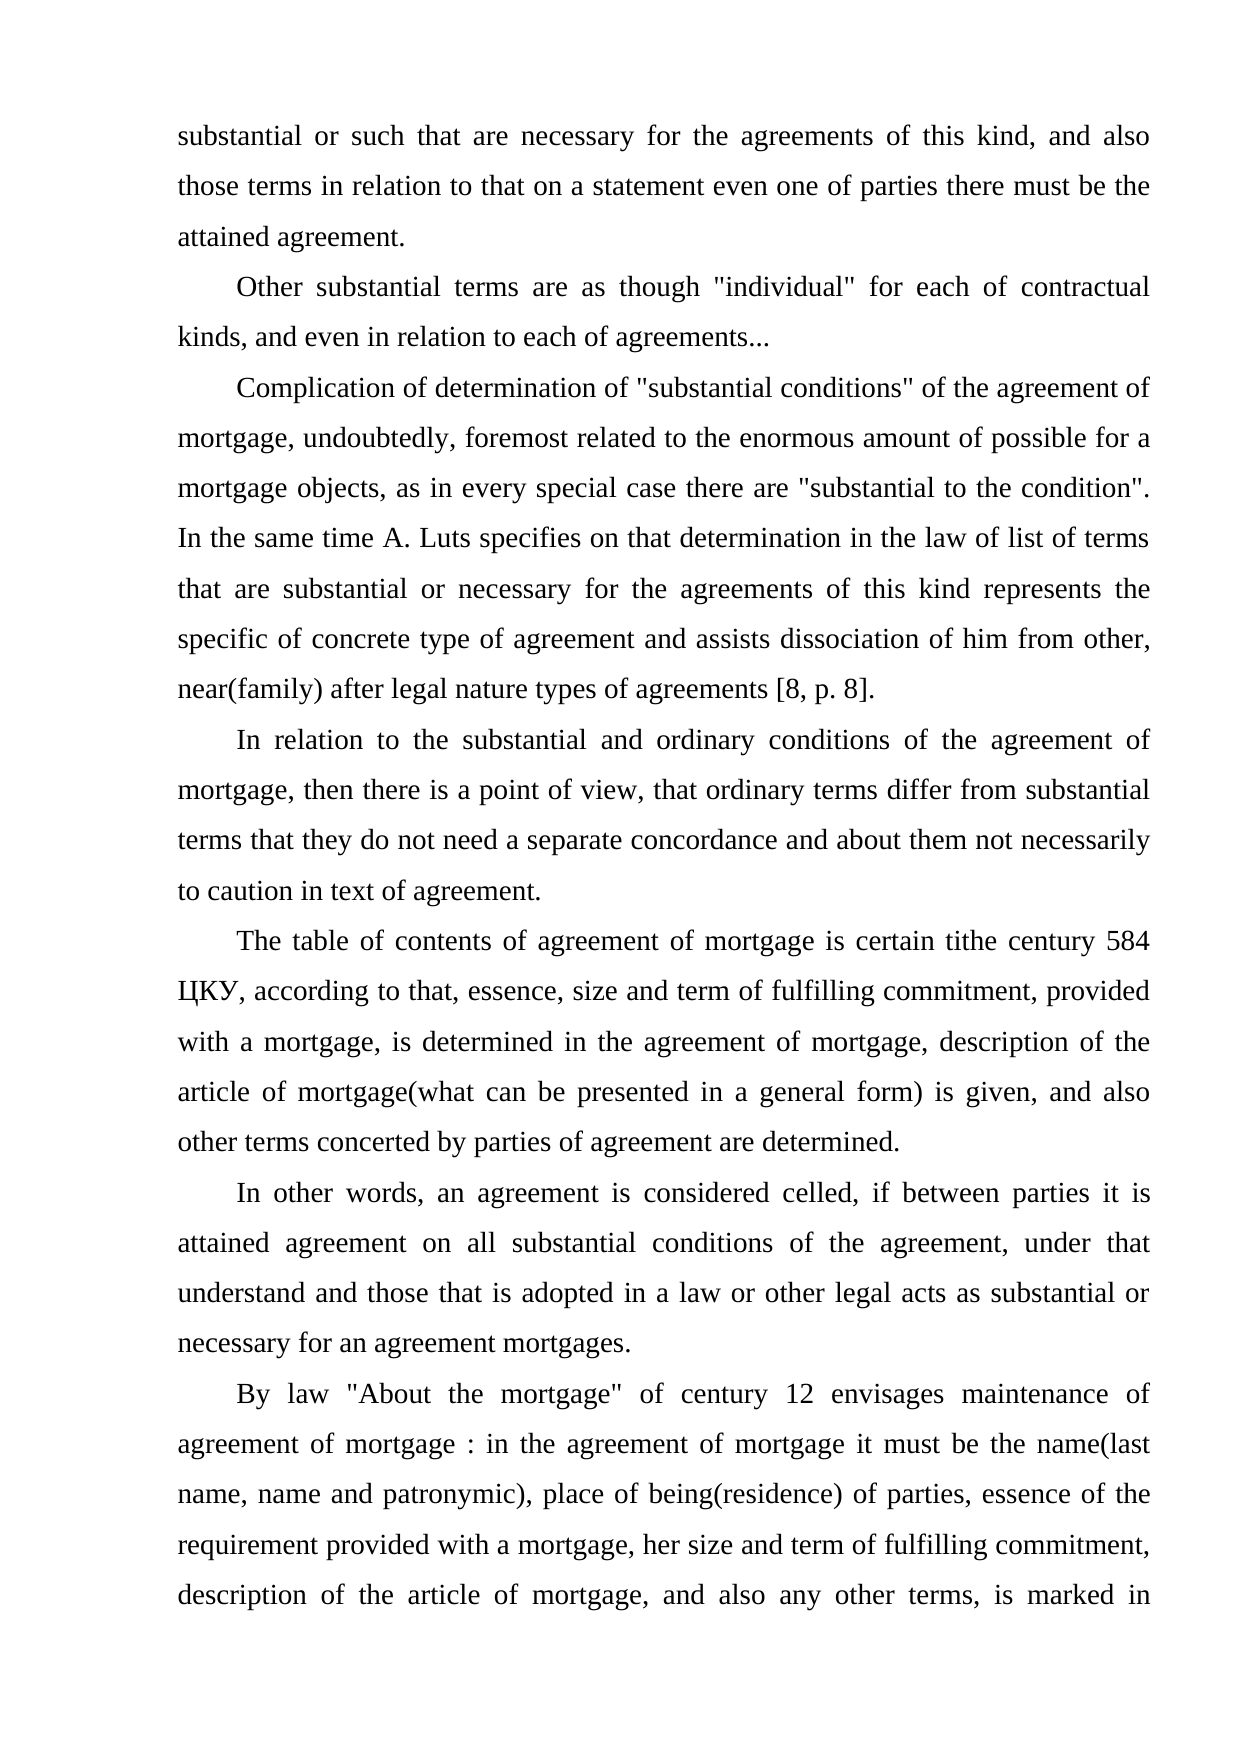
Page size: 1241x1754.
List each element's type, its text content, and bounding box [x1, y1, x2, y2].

text Other substantial terms are as though "individual" for each of contractual kinds, and even in relation to each of agreements... [177, 269, 1152, 353]
text In other words, an agreement is considered celled, if between parties it is attained agreement on all substantial conditions of the agreement, under that understand and those that is adopted in a law or other legal acts as substantial or necessary for an agreement mortgages. [177, 1175, 1152, 1359]
text In relation to the substantial and ordinary conditions of the agreement of mortgage, then there is a point of view, that ordinary terms differ from substantial terms that they do not need a separate concordance and about them not necessarily to caution in text of agreement. [177, 722, 1152, 906]
text Complication of determination of "substantial conditions" of the agreement of mortgage, undoubtedly, foremost related to the enormous amount of possible for a mortgage objects, as in every special case there are "substantial to the condition". In the same time A. Luts specifies on that determination in the law of list of terms that are substantial or necessary for the agreements of this kind represents the specific of concrete type of agreement and assists dissociation of him from other, near(family) after legal nature types of agreements [8, p. 8]. [177, 370, 1152, 705]
text The table of contents of agreement of mortgage is certain tithe century 584 ЦКУ, according to that, essence, size and term of fulfilling commitment, provided with a mortgage, is determined in the agreement of mortgage, description of the article of mortgage(what can be presented in a general form) is given, and also other terms concerted by parties of agreement are determined. [177, 923, 1152, 1158]
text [177, 1376, 1152, 1611]
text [177, 118, 1152, 252]
